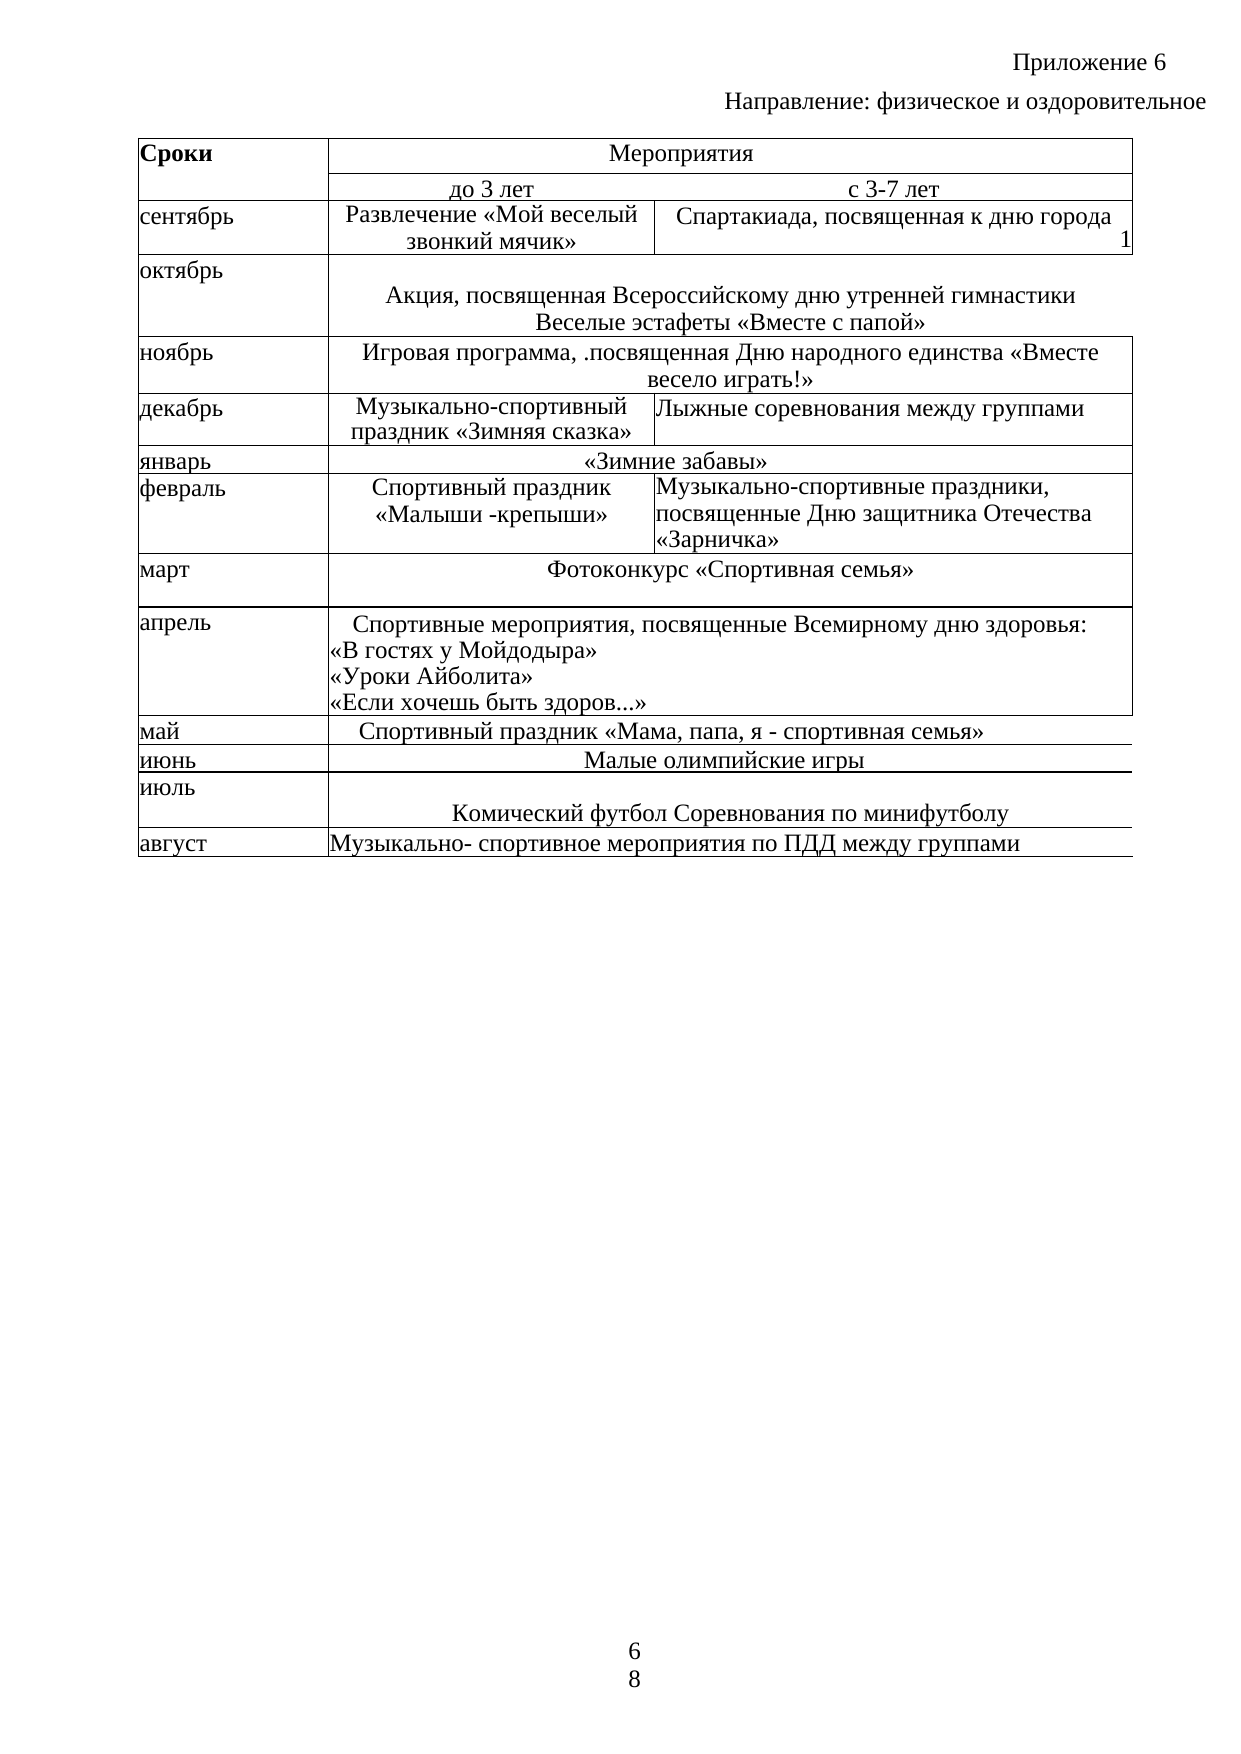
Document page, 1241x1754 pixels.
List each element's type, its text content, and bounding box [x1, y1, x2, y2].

table_cell «Зимние забавы» [329, 446, 1132, 472]
table_cell июнь [139, 745, 328, 771]
table_cell февраль [139, 474, 328, 553]
table_cell с 3-7 лет [655, 174, 1132, 200]
table_cell Спортивный праздник «Малыши -крепыши» [329, 474, 654, 553]
table_cell Комический футбол Соревнования по минифутболу [329, 771, 1133, 827]
table_cell Спортивный праздник «Мама, папа, я - спортивная семья» ! [329, 716, 1133, 744]
table_cell Лыжные соревнования между группами [655, 394, 1132, 445]
table_cell август [139, 828, 328, 856]
table_cell Малые олимпийские игры > [329, 744, 1133, 771]
table_cell Акция, посвященная Всероссийскому дню утренней гимнастики Веселые эстафеты «Вместе с папой» [329, 255, 1133, 336]
table_cell Музыкально-спортивный праздник «Зимняя сказка» [329, 394, 654, 445]
table_header Мероприятия [329, 139, 1132, 173]
table_cell май [139, 716, 328, 744]
table_cell Развлечение «Мой веселый звонкий мячик» [329, 201, 654, 254]
table_cell Игровая программа, .посвященная Дню народного единства «Вместе весело играть!» [329, 337, 1132, 392]
table_cell Спортивные мероприятия, посвященные Всемирному дню здоровья: «В гостях у Мойдодыра» «Уроки Айболита» «Если хочешь быть здоров...» [329, 608, 1132, 715]
table_cell сентябрь [139, 201, 328, 254]
table_cell Музыкально-спортивные праздники, посвященные Дню защитника Отечества «Зарничка» [655, 474, 1132, 553]
table_cell октябрь [139, 255, 328, 336]
table_cell Музыкально- спортивное мероприятия по ПДД между группами [329, 827, 1133, 856]
table_cell Спартакиада, посвященная к дню города 1 [655, 201, 1132, 254]
table_cell Фотоконкурс «Спортивная семья» [329, 554, 1132, 606]
table_cell декабрь [139, 394, 328, 445]
table_cell март [139, 554, 328, 606]
table_cell июль [139, 773, 328, 827]
table_cell ноябрь [139, 337, 328, 392]
table_cell до 3 лет [329, 174, 654, 200]
table_cell апрель [139, 608, 328, 715]
text Направление: физическое и оздоровительное [64, 86, 1207, 114]
table_cell январь [139, 446, 328, 472]
table_header Сроки [139, 139, 328, 200]
